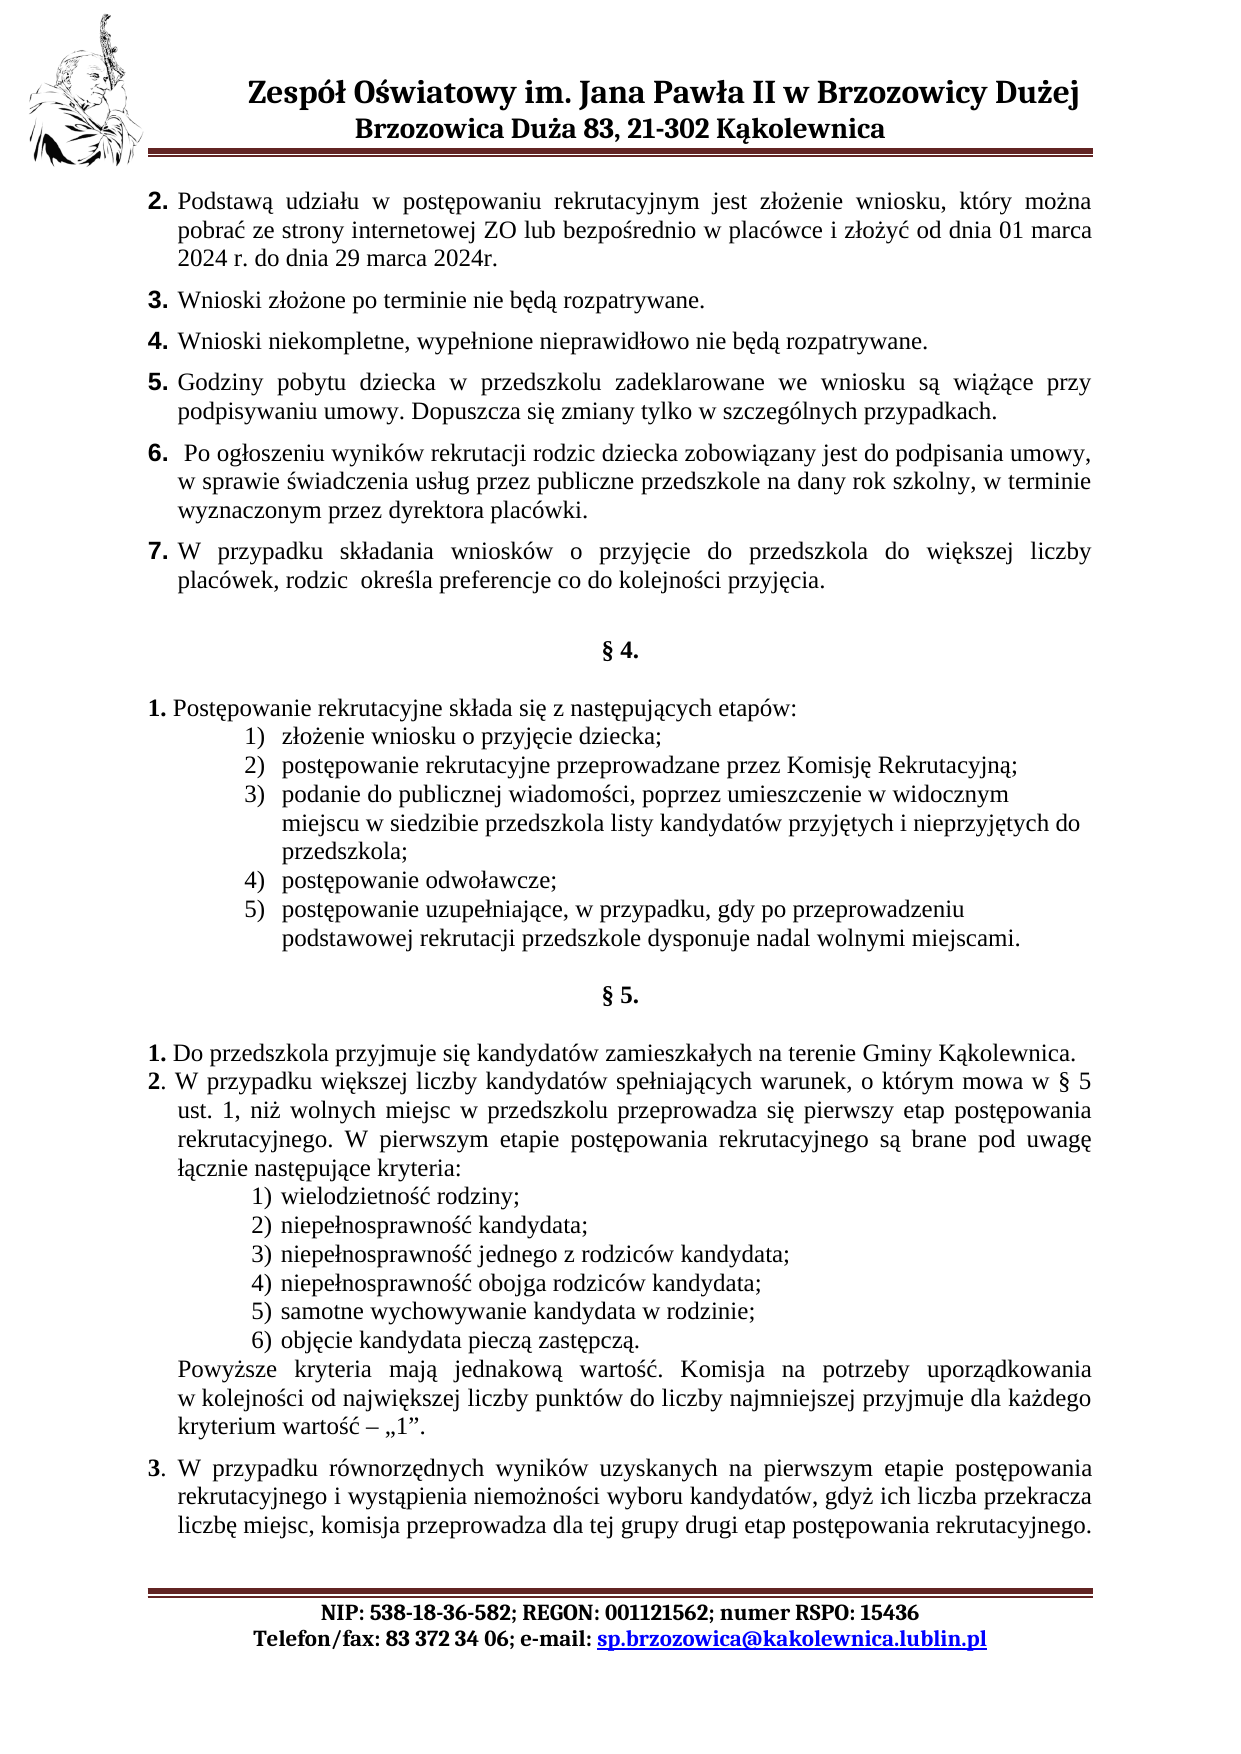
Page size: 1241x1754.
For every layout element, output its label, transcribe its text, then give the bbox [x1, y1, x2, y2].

text § 5. [148, 980, 1093, 1009]
list postępowanie rekrutacyjne przeprowadzane przez Komisję Rekrutacyjną; [244, 750, 1093, 779]
list postępowanie uzupełniające, w przypadku, gdy po przeprowadzeniu podstawowej rekrutacji przedszkole dysponuje nadal wolnymi miejscami. [244, 894, 1093, 951]
text § 4. [148, 635, 1093, 664]
list Wnioski złożone po terminie nie będą rozpatrywane. [148, 285, 1093, 313]
list samotne wychowywanie kandydata w rodzinie; [251, 1296, 1093, 1325]
text Powyższe kryteria mają jednakową wartość. Komisja na potrzeby uporządkowania w kolejności od największej liczby punktów do liczby najmniejszej przyjmuje dla każdego kryterium wartość – „1”. [177, 1354, 1093, 1440]
list złożenie wniosku o przyjęcie dziecka; [244, 721, 1093, 750]
list niepełnosprawność kandydata; [251, 1210, 1093, 1239]
list podanie do publicznej wiadomości, poprzez umieszczenie w widocznym miejscu w siedzibie przedszkola listy kandydatów przyjętych i nieprzyjętych do przedszkola; [244, 779, 1093, 865]
list wielodzietność rodziny; [251, 1181, 1093, 1210]
picture [11, 9, 168, 174]
text 2. W przypadku większej liczby kandydatów spełniających warunek, o którym mowa w § 5 ust. 1, niż wolnych miejsc w przedszkolu przeprowadza się pierwszy etap postępowania rekrutacyjnego. W pierwszym etapie postępowania rekrutacyjnego są brane pod uwagę łącznie następujące kryteria: [148, 1066, 1093, 1181]
list objęcie kandydata pieczą zastępczą. [251, 1325, 1093, 1354]
list niepełnosprawność obojga rodziców kandydata; [251, 1268, 1093, 1296]
list W przypadku składania wniosków o przyjęcie do przedszkola do większej liczby placówek, rodzic określa preferencje co do kolejności przyjęcia. [148, 536, 1093, 594]
text 1. Postępowanie rekrutacyjne składa się z następujących etapów: [148, 693, 1093, 721]
list niepełnosprawność jednego z rodziców kandydata; [251, 1239, 1093, 1268]
list Wnioski niekompletne, wypełnione nieprawidłowo nie będą rozpatrywane. [148, 326, 1093, 355]
list postępowanie odwoławcze; [244, 865, 1093, 894]
list Godziny pobytu dziecka w przedszkolu zadeklarowane we wniosku są wiążące przy podpisywaniu umowy. Dopuszcza się zmiany tylko w szczególnych przypadkach. [148, 367, 1093, 425]
list Podstawą udziału w postępowaniu rekrutacyjnym jest złożenie wniosku, który można pobrać ze strony internetowej ZO lub bezpośrednio w placówce i złożyć od dnia 01 marca 2024 r. do dnia 29 marca 2024r. [148, 186, 1093, 272]
text 1. Do przedszkola przyjmuje się kandydatów zamieszkałych na terenie Gminy Kąkolewnica. [148, 1038, 1093, 1066]
list Po ogłoszeniu wyników rekrutacji rodzic dziecka zobowiązany jest do podpisania umowy, w sprawie świadczenia usług przez publiczne przedszkole na dany rok szkolny, w terminie wyznaczonym przez dyrektora placówki. [148, 437, 1093, 524]
text 3. W przypadku równorzędnych wyników uzyskanych na pierwszym etapie postępowania rekrutacyjnego i wystąpienia niemożności wyboru kandydatów, gdyż ich liczba przekracza liczbę miejsc, komisja przeprowadza dla tej grupy drugi etap postępowania rekrutacyjnego. [148, 1453, 1093, 1539]
